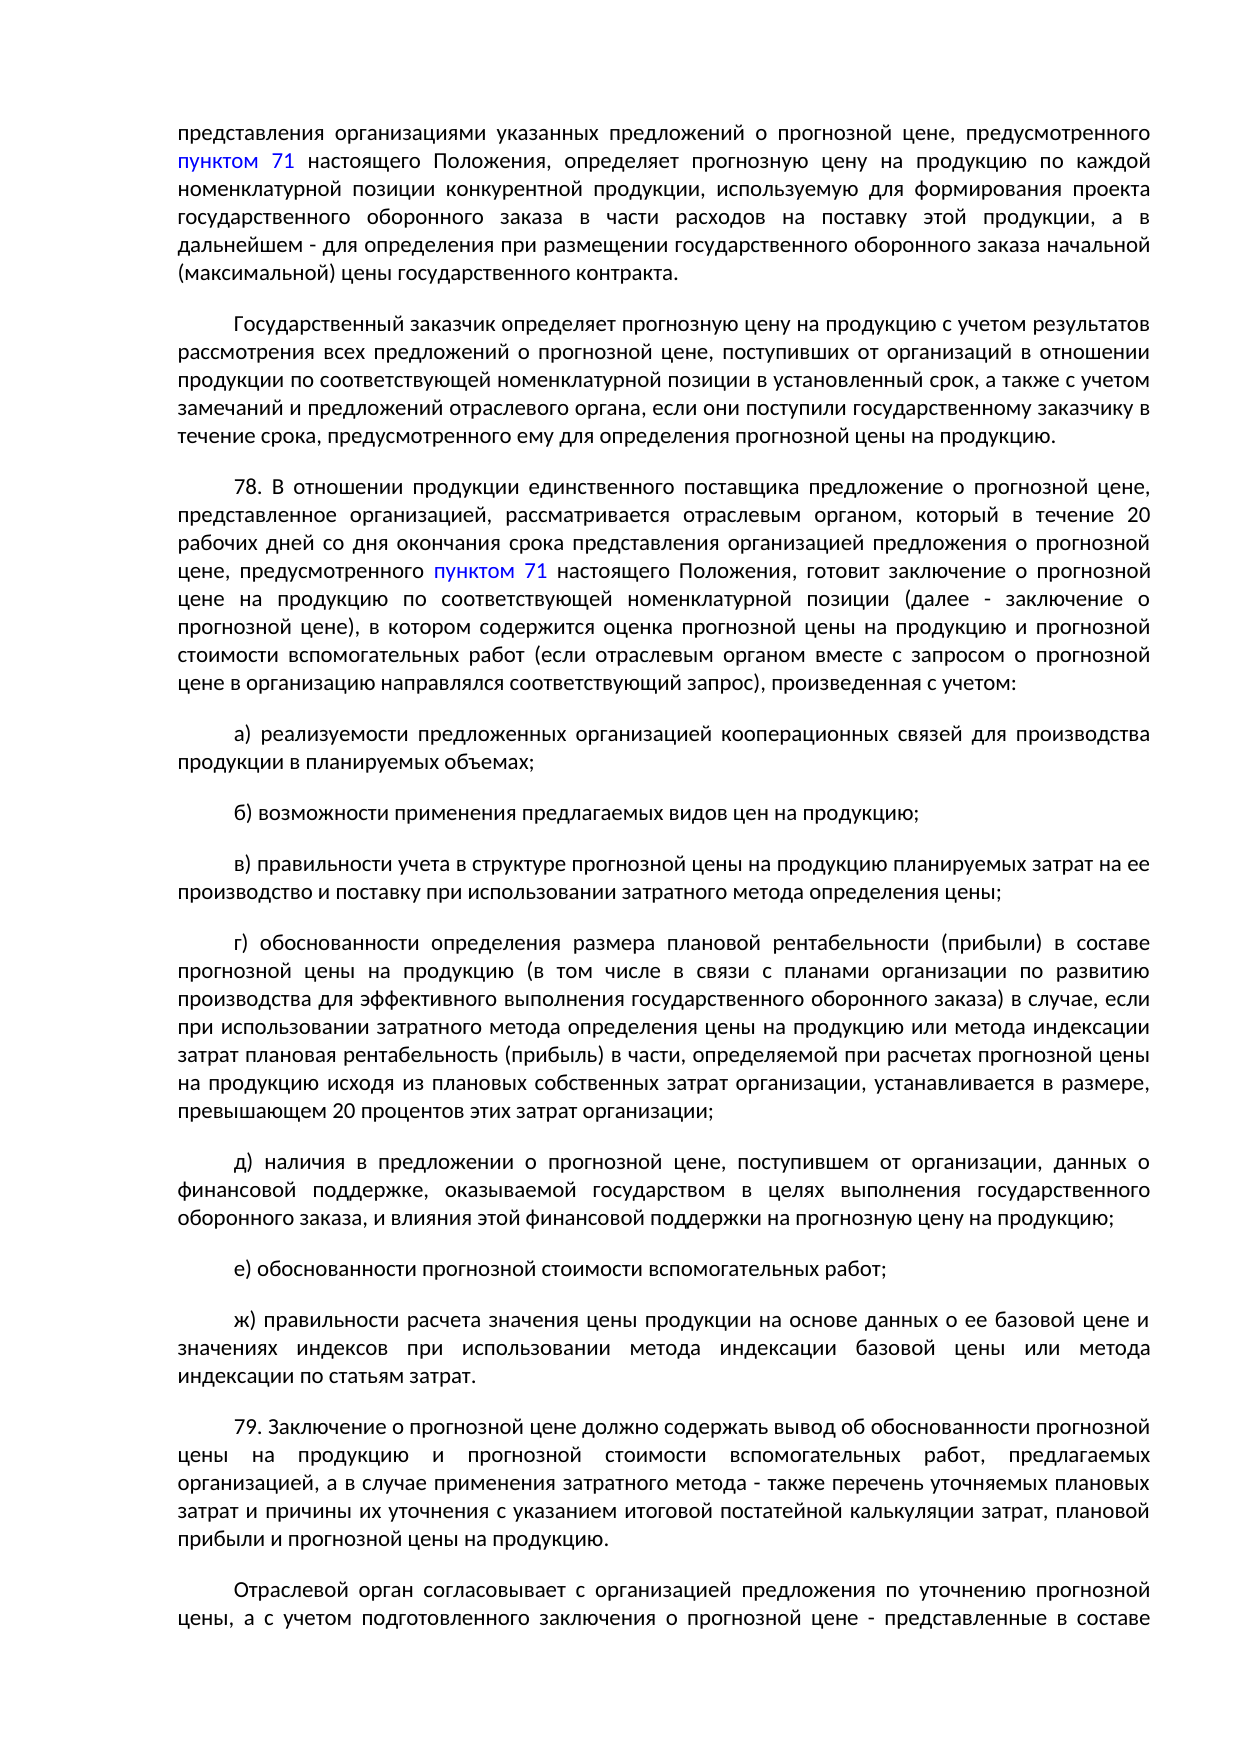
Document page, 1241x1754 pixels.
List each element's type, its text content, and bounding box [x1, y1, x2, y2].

text г) обоснованности определения размера плановой рентабельности (прибыли) в составе прогнозной цены на продукцию (в том числе в связи с планами организации по развитию производства для эффективного выполнения государственного оборонного заказа) в случае, если при использовании затратного метода определения цены на продукцию или метода индексации затрат плановая рентабельность (прибыль) в части, определяемой при расчетах прогнозной цены на продукцию исходя из плановых собственных затрат организации, устанавливается в размере, превышающем 20 процентов этих затрат организации; [177, 928, 1152, 1124]
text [177, 118, 1152, 286]
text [177, 1575, 1152, 1631]
text е) обоснованности прогнозной стоимости вспомогательных работ; [177, 1254, 1152, 1282]
text ж) правильности расчета значения цены продукции на основе данных о ее базовой цене и значениях индексов при использовании метода индексации базовой цены или метода индексации по статьям затрат. [177, 1305, 1152, 1389]
text а) реализуемости предложенных организацией кооперационных связей для производства продукции в планируемых объемах; [177, 719, 1152, 775]
text 79. Заключение о прогнозной цене должно содержать вывод об обоснованности прогнозной цены на продукцию и прогнозной стоимости вспомогательных работ, предлагаемых организацией, а в случае применения затратного метода - также перечень уточняемых плановых затрат и причины их уточнения с указанием итоговой постатейной калькуляции затрат, плановой прибыли и прогнозной цены на продукцию. [177, 1412, 1152, 1552]
text б) возможности применения предлагаемых видов цен на продукцию; [177, 798, 1152, 826]
text 78. В отношении продукции единственного поставщика предложение о прогнозной цене, представленное организацией, рассматривается отраслевым органом, который в течение 20 рабочих дней со дня окончания срока представления организацией предложения о прогнозной цене, предусмотренного пунктом 71 настоящего Положения, готовит заключение о прогнозной цене на продукцию по соответствующей номенклатурной позиции (далее - заключение о прогнозной цене), в котором содержится оценка прогнозной цены на продукцию и прогнозной стоимости вспомогательных работ (если отраслевым органом вместе с запросом о прогнозной цене в организацию направлялся соответствующий запрос), произведенная с учетом: [177, 472, 1152, 696]
text д) наличия в предложении о прогнозной цене, поступившем от организации, данных о финансовой поддержке, оказываемой государством в целях выполнения государственного оборонного заказа, и влияния этой финансовой поддержки на прогнозную цену на продукцию; [177, 1147, 1152, 1231]
text Государственный заказчик определяет прогнозную цену на продукцию с учетом результатов рассмотрения всех предложений о прогнозной цене, поступивших от организаций в отношении продукции по соответствующей номенклатурной позиции в установленный срок, а также с учетом замечаний и предложений отраслевого органа, если они поступили государственному заказчику в течение срока, предусмотренного ему для определения прогнозной цены на продукцию. [177, 309, 1152, 449]
text в) правильности учета в структуре прогнозной цены на продукцию планируемых затрат на ее производство и поставку при использовании затратного метода определения цены; [177, 849, 1152, 905]
